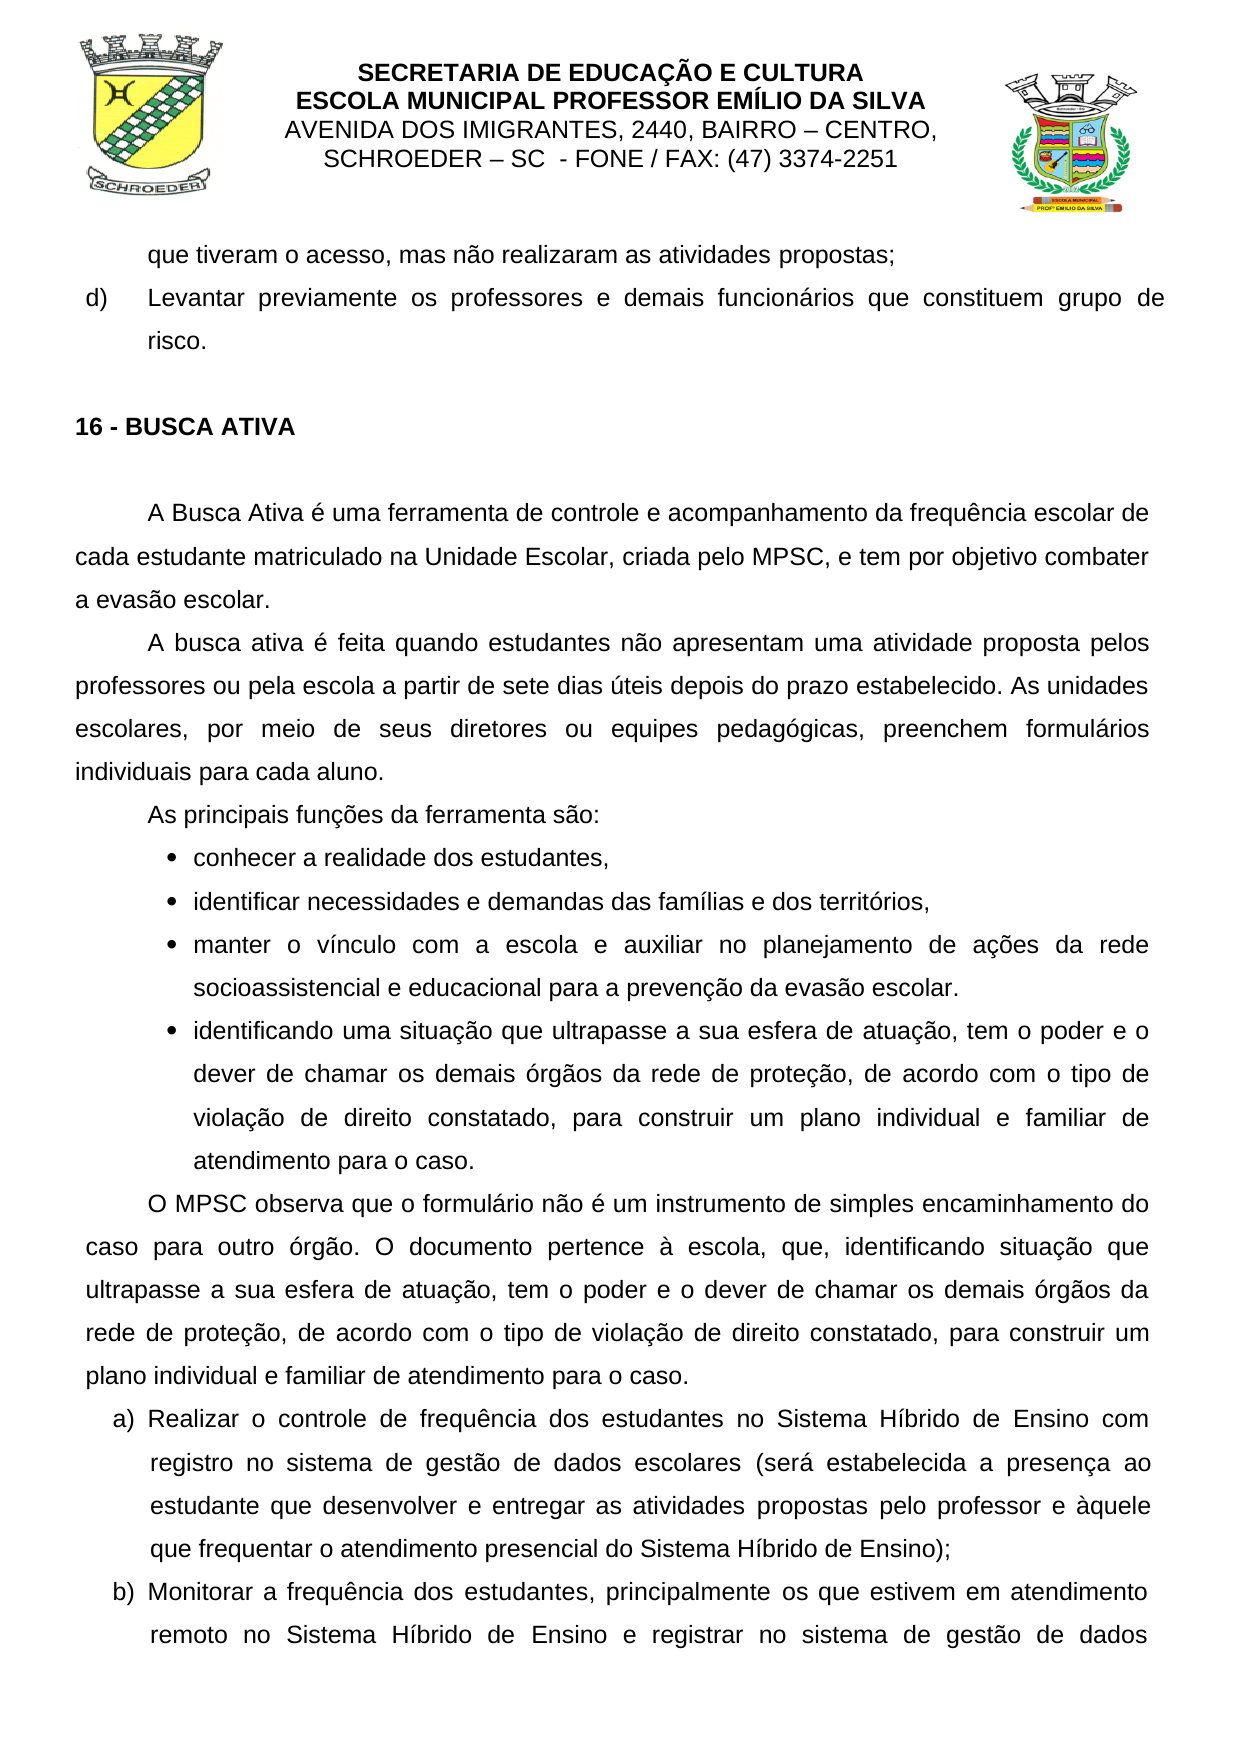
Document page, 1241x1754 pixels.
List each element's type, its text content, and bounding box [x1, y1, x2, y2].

picture [76, 29, 225, 196]
text 16 - BUSCA ATIVA [75, 412, 1165, 441]
list conhecer a realidade dos estudantes, [167, 843, 1151, 872]
list Levantar previamente os professores e demais funcionários que constituem grupo de risco. [85, 283, 1165, 355]
picture [1002, 67, 1138, 215]
list identificando uma situação que ultrapasse a sua esfera de atuação, tem o poder e o dever de chamar os demais órgãos da rede de proteção, de acordo com o tipo de violação de direito constatado, para construir um plano individual e familiar de atendimento para o caso. [167, 1016, 1151, 1174]
list manter o vínculo com a escola e auxiliar no planejamento de ações da rede socioassistencial e educacional para a prevenção da evasão escolar. [167, 930, 1151, 1002]
text O MPSC observa que o formulário não é um instrumento de simples encaminhamento do caso para outro órgão. O documento pertence à escola, que, identificando situação que ultrapasse a sua esfera de atuação, tem o poder e o dever de chamar os demais órgãos da rede de proteção, de acordo com o tipo de violação de direito constatado, para construir um plano individual e familiar de atendimento para o caso. [85, 1189, 1151, 1390]
text A busca ativa é feita quando estudantes não apresentam uma atividade proposta pelos professores ou pela escola a partir de sete dias úteis depois do prazo estabelecido. As unidades escolares, por meio de seus diretores ou equipes pedagógicas, preenchem formulários individuais para cada aluno. [75, 628, 1151, 786]
text As principais funções da ferramenta são: [75, 800, 1151, 829]
list Realizar o controle de frequência dos estudantes no Sistema Híbrido de Ensino com registro no sistema de gestão de dados escolares (será estabelecida a presença ao estudante que desenvolver e entregar as atividades propostas pelo professor e àquele que frequentar o atendimento presencial do Sistema Híbrido de Ensino); [112, 1404, 1151, 1563]
text A Busca Ativa é uma ferramenta de controle e acompanhamento da frequência escolar de cada estudante matriculado na Unidade Escolar, criada pelo MPSC, e tem por objetivo combater a evasão escolar. [75, 498, 1151, 613]
list identificar necessidades e demandas das famílias e dos territórios, [167, 887, 1151, 916]
